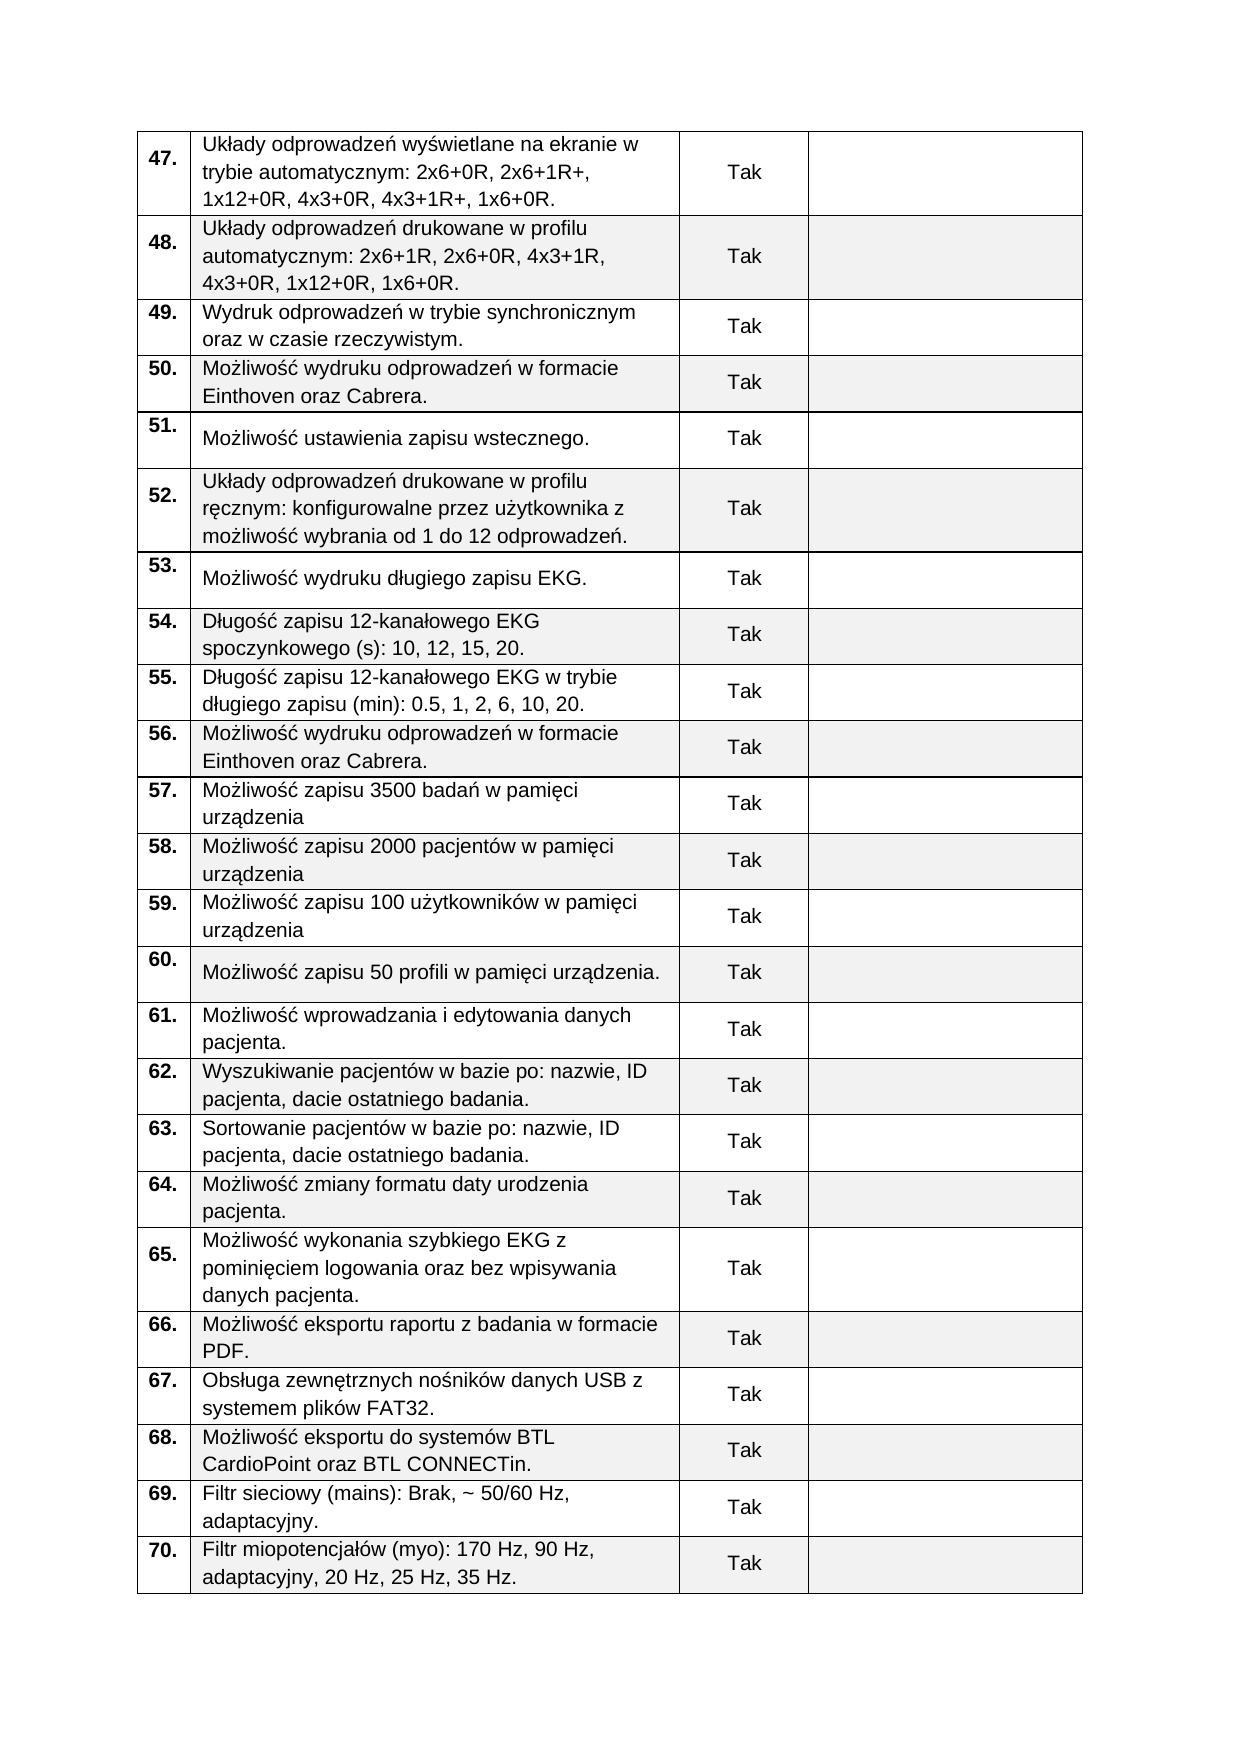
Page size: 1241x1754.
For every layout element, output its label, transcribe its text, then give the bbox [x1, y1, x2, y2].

table_cell Tak [680, 1059, 808, 1114]
table_cell Długość zapisu 12-kanałowego EKG w trybie długiego zapisu (min): 0.5, 1, 2, 6, 10, 20. [191, 665, 679, 720]
table_cell [809, 553, 1082, 607]
table_cell Sortowanie pacjentów w bazie po: nazwie, ID pacjenta, dacie ostatniego badania. [191, 1115, 679, 1171]
table_cell [809, 1425, 1082, 1480]
table_cell Możliwość eksportu do systemów BTL CardioPoint oraz BTL CONNECTin. [191, 1425, 679, 1480]
table_cell [138, 778, 190, 833]
table_cell Tak [680, 1115, 808, 1171]
table_cell [809, 1368, 1082, 1423]
table_cell [809, 1537, 1082, 1593]
table_cell Wyszukiwanie pacjentów w bazie po: nazwie, ID pacjenta, dacie ostatniego badania. [191, 1059, 679, 1114]
table_cell Obsługa zewnętrznych nośników danych USB z systemem plików FAT32. [191, 1368, 679, 1423]
table_cell [138, 1059, 190, 1114]
table_cell [809, 132, 1082, 215]
table_cell [138, 721, 190, 776]
table_cell Tak [680, 469, 808, 551]
table_cell Tak [680, 1425, 808, 1480]
table_cell Układy odprowadzeń wyświetlane na ekranie w trybie automatycznym: 2x6+0R, 2x6+1R+, 1x12+0R, 4x3+0R, 4x3+1R+, 1x6+0R. [191, 132, 679, 215]
table_cell Filtr sieciowy (mains): Brak, ~ 50/60 Hz, adaptacyjny. [191, 1481, 679, 1536]
table_cell Tak [680, 890, 808, 946]
table_cell Tak [680, 356, 808, 411]
table_cell [809, 1312, 1082, 1367]
table_cell [809, 1115, 1082, 1171]
table_cell [138, 665, 190, 720]
table_cell Tak [680, 947, 808, 1002]
table_cell Tak [680, 1368, 808, 1423]
table_cell [138, 890, 190, 946]
table_cell [138, 1003, 190, 1058]
table_cell [138, 1172, 190, 1227]
table_cell Tak [680, 300, 808, 355]
table_cell [809, 300, 1082, 355]
table_cell Możliwość zapisu 3500 badań w pamięci urządzenia [191, 778, 679, 833]
table_cell Tak [680, 216, 808, 299]
table_cell [138, 947, 190, 1002]
table_cell Tak [680, 834, 808, 889]
table_cell Tak [680, 778, 808, 833]
table_cell [138, 553, 190, 607]
table_cell Układy odprowadzeń drukowane w profilu automatycznym: 2x6+1R, 2x6+0R, 4x3+1R, 4x3+0R, 1x12+0R, 1x6+0R. [191, 216, 679, 299]
table_cell [138, 1312, 190, 1367]
table_cell [809, 947, 1082, 1002]
table_cell Tak [680, 1172, 808, 1227]
table_cell Tak [680, 609, 808, 664]
table_cell Wydruk odprowadzeń w trybie synchronicznym oraz w czasie rzeczywistym. [191, 300, 679, 355]
table_cell Możliwość ustawienia zapisu wstecznego. [191, 413, 679, 467]
table_cell [809, 1172, 1082, 1227]
table_cell [138, 1537, 190, 1593]
table_cell [138, 216, 190, 299]
table_cell [138, 609, 190, 664]
table_cell [809, 609, 1082, 664]
table_cell [809, 665, 1082, 720]
table_cell Możliwość zapisu 50 profili w pamięci urządzenia. [191, 947, 679, 1002]
table_cell Filtr miopotencjałów (myo): 170 Hz, 90 Hz, adaptacyjny, 20 Hz, 25 Hz, 35 Hz. [191, 1537, 679, 1593]
table_cell Tak [680, 132, 808, 215]
table_cell Możliwość zapisu 100 użytkowników w pamięci urządzenia [191, 890, 679, 946]
table_cell [809, 469, 1082, 551]
table_cell [138, 1228, 190, 1311]
table_cell [809, 1228, 1082, 1311]
table_cell Możliwość zapisu 2000 pacjentów w pamięci urządzenia [191, 834, 679, 889]
table_cell Układy odprowadzeń drukowane w profilu ręcznym: konfigurowalne przez użytkownika z możliwość wybrania od 1 do 12 odprowadzeń. [191, 469, 679, 551]
table_cell Możliwość wprowadzania i edytowania danych pacjenta. [191, 1003, 679, 1058]
table_cell [138, 1481, 190, 1536]
table_cell [138, 834, 190, 889]
table_cell Tak [680, 1312, 808, 1367]
table_cell Długość zapisu 12-kanałowego EKG spoczynkowego (s): 10, 12, 15, 20. [191, 609, 679, 664]
table_cell Tak [680, 1228, 808, 1311]
table_cell [138, 300, 190, 355]
table_cell [138, 469, 190, 551]
table_cell [138, 413, 190, 467]
table_cell [809, 890, 1082, 946]
table_cell Tak [680, 1481, 808, 1536]
table_cell [809, 778, 1082, 833]
table_cell [809, 1481, 1082, 1536]
table_cell [809, 1003, 1082, 1058]
table_cell [138, 356, 190, 411]
table_cell [138, 1115, 190, 1171]
table_cell [138, 1368, 190, 1423]
table_cell Możliwość eksportu raportu z badania w formacie PDF. [191, 1312, 679, 1367]
table_cell Możliwość zmiany formatu daty urodzenia pacjenta. [191, 1172, 679, 1227]
table_cell [138, 1425, 190, 1480]
table_cell Tak [680, 413, 808, 467]
table_cell [138, 132, 190, 215]
table_cell Możliwość wykonania szybkiego EKG z pominięciem logowania oraz bez wpisywania danych pacjenta. [191, 1228, 679, 1311]
table_cell [809, 413, 1082, 467]
table_cell Tak [680, 665, 808, 720]
table_cell [809, 356, 1082, 411]
table_cell Możliwość wydruku długiego zapisu EKG. [191, 553, 679, 607]
table_cell Możliwość wydruku odprowadzeń w formacie Einthoven oraz Cabrera. [191, 356, 679, 411]
table_cell Tak [680, 721, 808, 776]
table_cell [809, 721, 1082, 776]
table_cell Tak [680, 1537, 808, 1593]
table_cell [809, 216, 1082, 299]
table_cell [809, 834, 1082, 889]
table_cell Tak [680, 553, 808, 607]
table_cell Tak [680, 1003, 808, 1058]
table_cell Możliwość wydruku odprowadzeń w formacie Einthoven oraz Cabrera. [191, 721, 679, 776]
table_cell [809, 1059, 1082, 1114]
